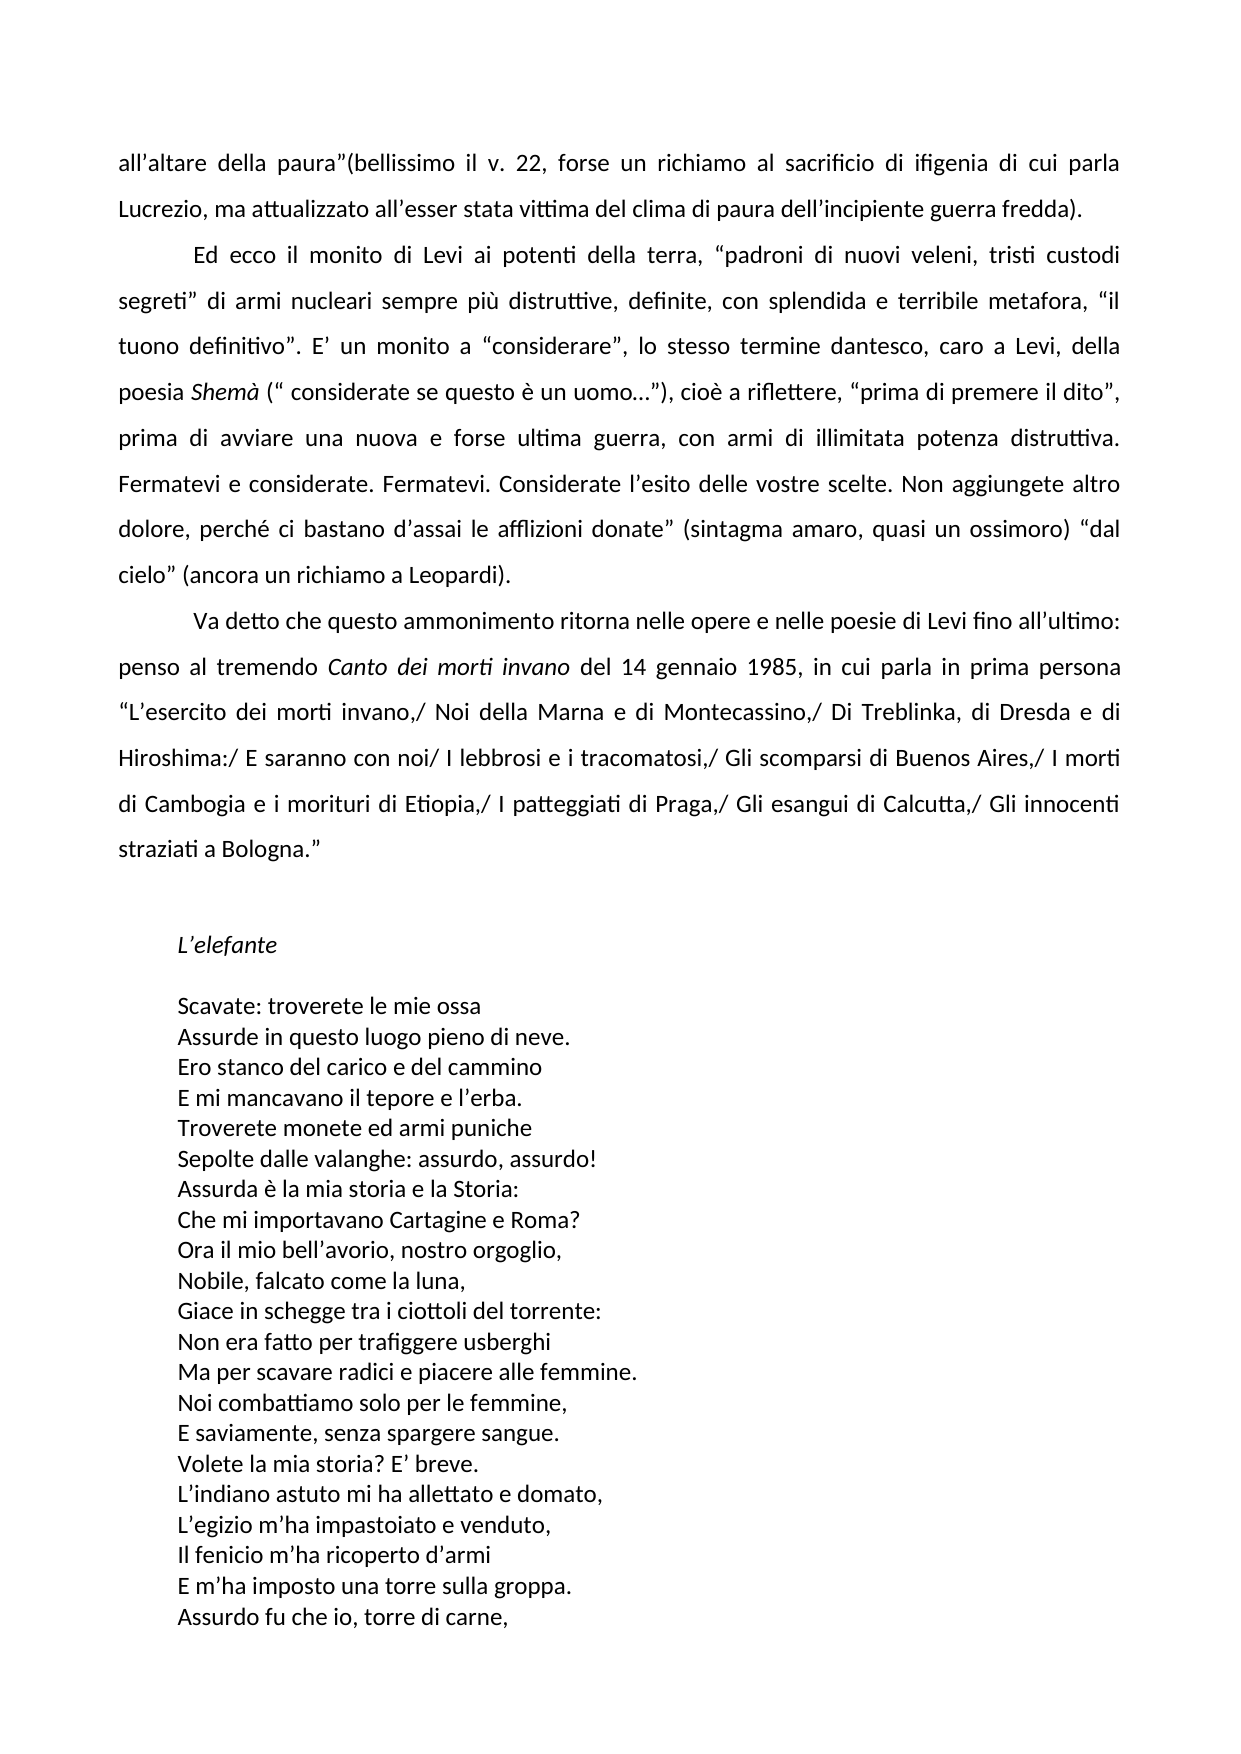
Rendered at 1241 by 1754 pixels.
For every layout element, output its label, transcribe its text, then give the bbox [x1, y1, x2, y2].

text Ero stanco del carico e del cammino [177, 1051, 1122, 1082]
text Che mi importavano Cartagine e Roma? [177, 1204, 1122, 1234]
text E mi mancavano il tepore e l’erba. [177, 1082, 1122, 1112]
text Ma per scavare radici e piacere alle femmine. [177, 1357, 1122, 1387]
text L’egizio m’ha impastoiato e venduto, [177, 1509, 1122, 1540]
text E m’ha imposto una torre sulla groppa. [177, 1570, 1122, 1601]
text L’indiano astuto mi ha allettato e domato, [177, 1479, 1122, 1509]
text Non era fatto per trafiggere usberghi [177, 1326, 1122, 1357]
text Giace in schegge tra i ciottoli del torrente: [177, 1296, 1122, 1326]
text Sepolte dalle valanghe: assurdo, assurdo! [177, 1143, 1122, 1173]
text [118, 148, 1122, 224]
text Volete la mia storia? E’ breve. [177, 1448, 1122, 1479]
text Assurdo fu che io, torre di carne, [177, 1601, 1122, 1631]
text E saviamente, senza spargere sangue. [177, 1418, 1122, 1448]
text L’elefante [177, 929, 1122, 960]
text Ora il mio bell’avorio, nostro orgoglio, [177, 1234, 1122, 1265]
text Assurda è la mia storia e la Storia: [177, 1173, 1122, 1204]
text Troverete monete ed armi puniche [177, 1112, 1122, 1143]
text Va detto che questo ammonimento ritorna nelle opere e nelle poesie di Levi fino all’ultimo: penso al tremendo Canto dei morti invano del 14 gennaio 1985, in cui parla in prima persona “L’esercito dei morti invano,/ Noi della Marna e di Montecassino,/ Di Treblinka, di Dresda e di Hiroshima:/ E saranno con noi/ I lebbrosi e i tracomatosi,/ Gli scomparsi di Buenos Aires,/ I morti di Cambogia e i morituri di Etiopia,/ I patteggiati di Praga,/ Gli esangui di Calcutta,/ Gli innocenti straziati a Bologna.” [118, 605, 1122, 864]
text Assurde in questo luogo pieno di neve. [177, 1021, 1122, 1051]
text Ed ecco il monito di Levi ai potenti della terra, “padroni di nuovi veleni, tristi custodi segreti” di armi nucleari sempre più distruttive, definite, con splendida e terribile metafora, “il tuono definitivo”. E’ un monito a “considerare”, lo stesso termine dantesco, caro a Levi, della poesia Shemà (“ considerate se questo è un uomo…”), cioè a riflettere, “prima di premere il dito”, prima di avviare una nuova e forse ultima guerra, con armi di illimitata potenza distruttiva. Fermatevi e considerate. Fermatevi. Considerate l’esito delle vostre scelte. Non aggiungete altro dolore, perché ci bastano d’assai le afflizioni donate” (sintagma amaro, quasi un ossimoro) “dal cielo” (ancora un richiamo a Leopardi). [118, 239, 1122, 590]
text Il fenicio m’ha ricoperto d’armi [177, 1540, 1122, 1570]
text Noi combattiamo solo per le femmine, [177, 1387, 1122, 1418]
text Scavate: troverete le mie ossa [177, 990, 1122, 1021]
text Nobile, falcato come la luna, [177, 1265, 1122, 1296]
